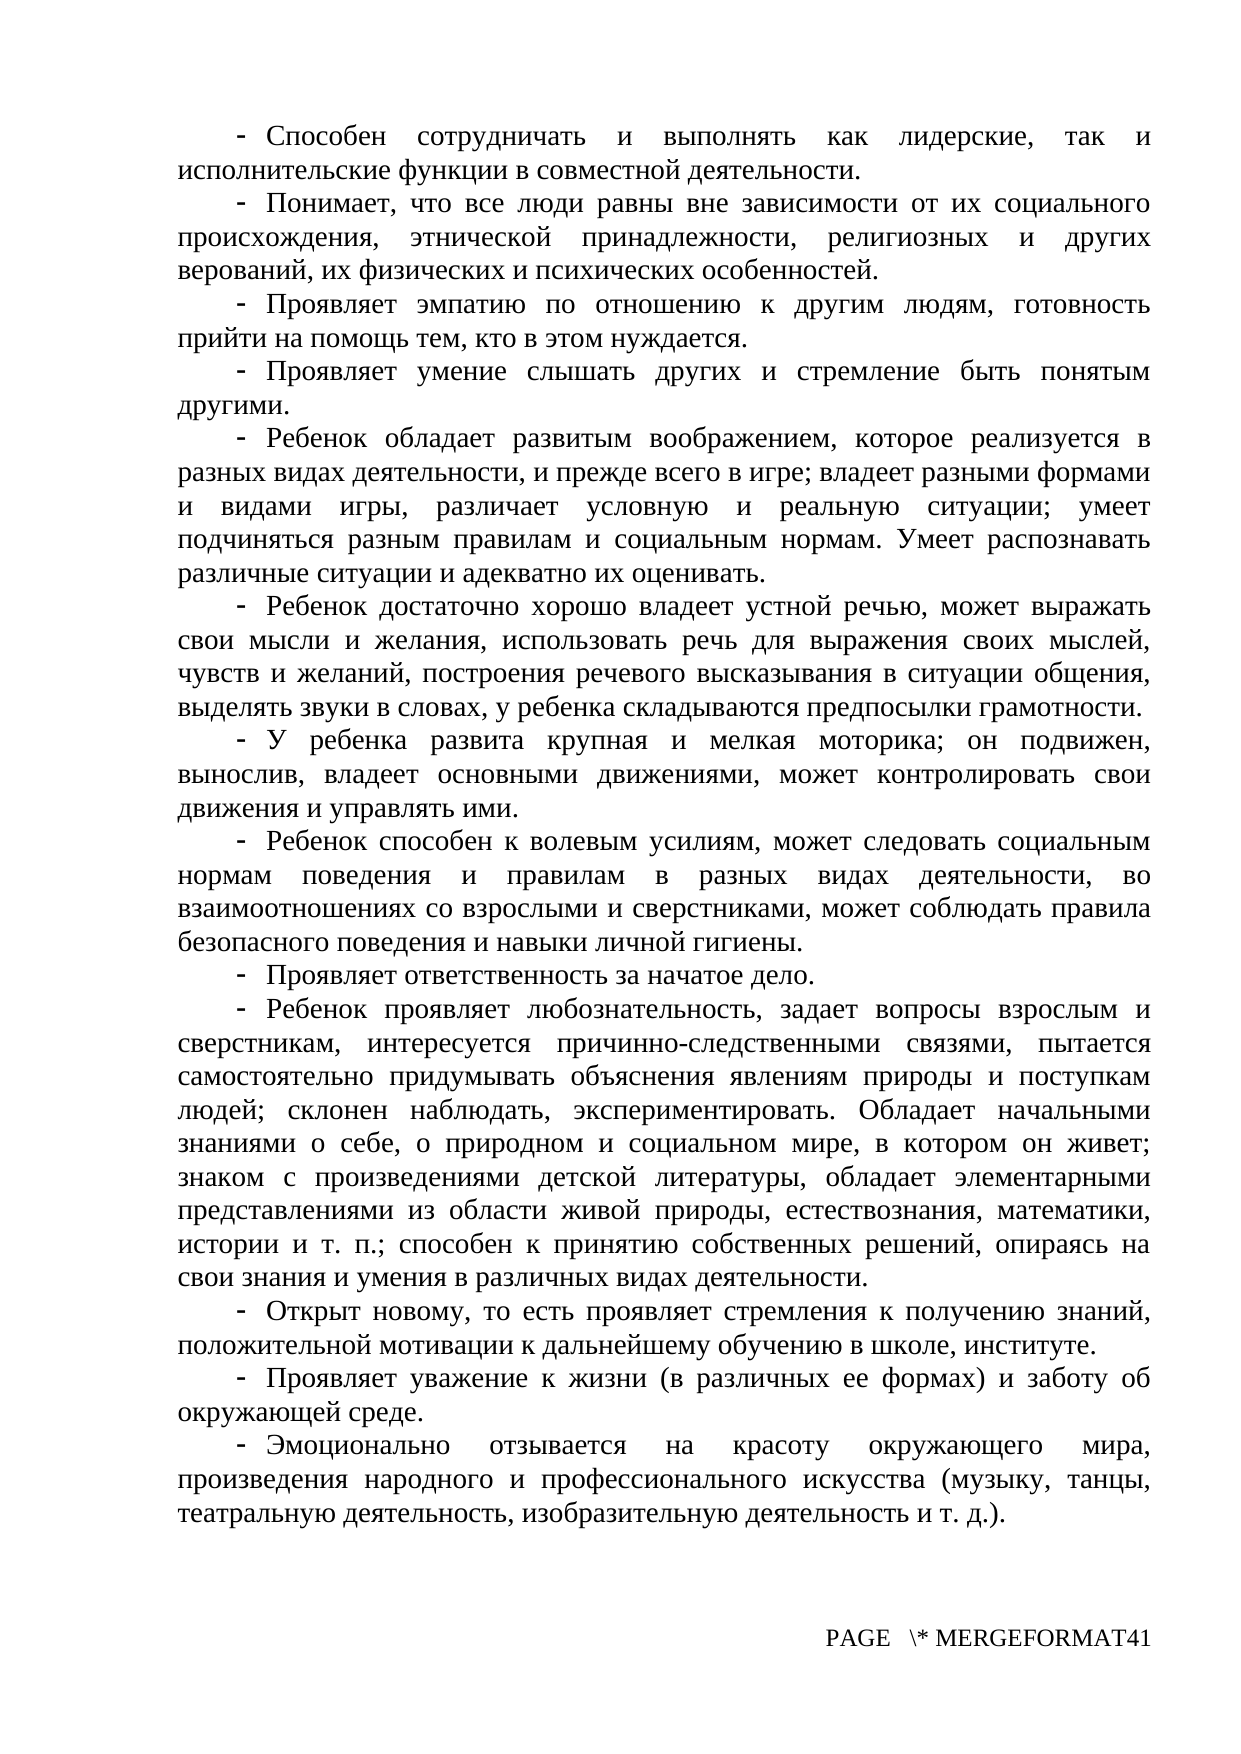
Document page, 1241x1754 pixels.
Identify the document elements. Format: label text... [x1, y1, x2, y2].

list Ребенок проявляет любознательность, задает вопросы взрослым и сверстникам, интересуется причинно-следственными связями, пытается самостоятельно придумывать объяснения явлениям природы и поступкам людей; склонен наблюдать, экспериментировать. Обладает начальными знаниями о себе, о природном и социальном мире, в котором он живет; знаком с произведениями детской литературы, обладает элементарными представлениями из области живой природы, естествознания, математики, истории и т. п.; способен к принятию собственных решений, опираясь на свои знания и умения в различных видах деятельности. [177, 991, 1152, 1293]
list Понимает, что все люди равны вне зависимости от их социального происхождения, этнической принадлежности, религиозных и других верований, их физических и психических особенностей. [177, 185, 1152, 286]
list Открыт новому, то есть проявляет стремления к получению знаний, положительной мотивации к дальнейшему обучению в школе, институте. [177, 1293, 1152, 1360]
list Проявляет эмпатию по отношению к другим людям, готовность прийти на помощь тем, кто в этом нуждается. [177, 286, 1152, 353]
list Проявляет ответственность за начатое дело. [177, 957, 1152, 991]
list Ребенок обладает развитым воображением, которое реализуется в разных видах деятельности, и прежде всего в игре; владеет разными формами и видами игры, различает условную и реальную ситуации; умеет подчиняться разным правилам и социальным нормам. Умеет распознавать различные ситуации и адекватно их оценивать. [177, 420, 1152, 588]
list У ребенка развита крупная и мелкая моторика; он подвижен, вынослив, владеет основными движениями, может контролировать свои движения и управлять ими. [177, 722, 1152, 823]
list Проявляет умение слышать других и стремление быть понятым другими. [177, 353, 1152, 420]
list Проявляет уважение к жизни (в различных ее формах) и заботу об окружающей среде. [177, 1360, 1152, 1427]
list Эмоционально отзывается на красоту окружающего мира, произведения народного и профессионального искусства (музыку, танцы, театральную деятельность, изобразительную деятельность и т. д.). [177, 1427, 1152, 1528]
list Ребенок достаточно хорошо владеет устной речью, может выражать свои мысли и желания, использовать речь для выражения своих мыслей, чувств и желаний, построения речевого высказывания в ситуации общения, выделять звуки в словах, у ребенка складываются предпосылки грамотности. [177, 588, 1152, 722]
list Способен сотрудничать и выполнять как лидерские, так и исполнительские функции в совместной деятельности. [177, 118, 1152, 185]
list Ребенок способен к волевым усилиям, может следовать социальным нормам поведения и правилам в разных видах деятельности, во взаимоотношениях со взрослыми и сверстниками, может соблюдать правила безопасного поведения и навыки личной гигиены. [177, 823, 1152, 957]
